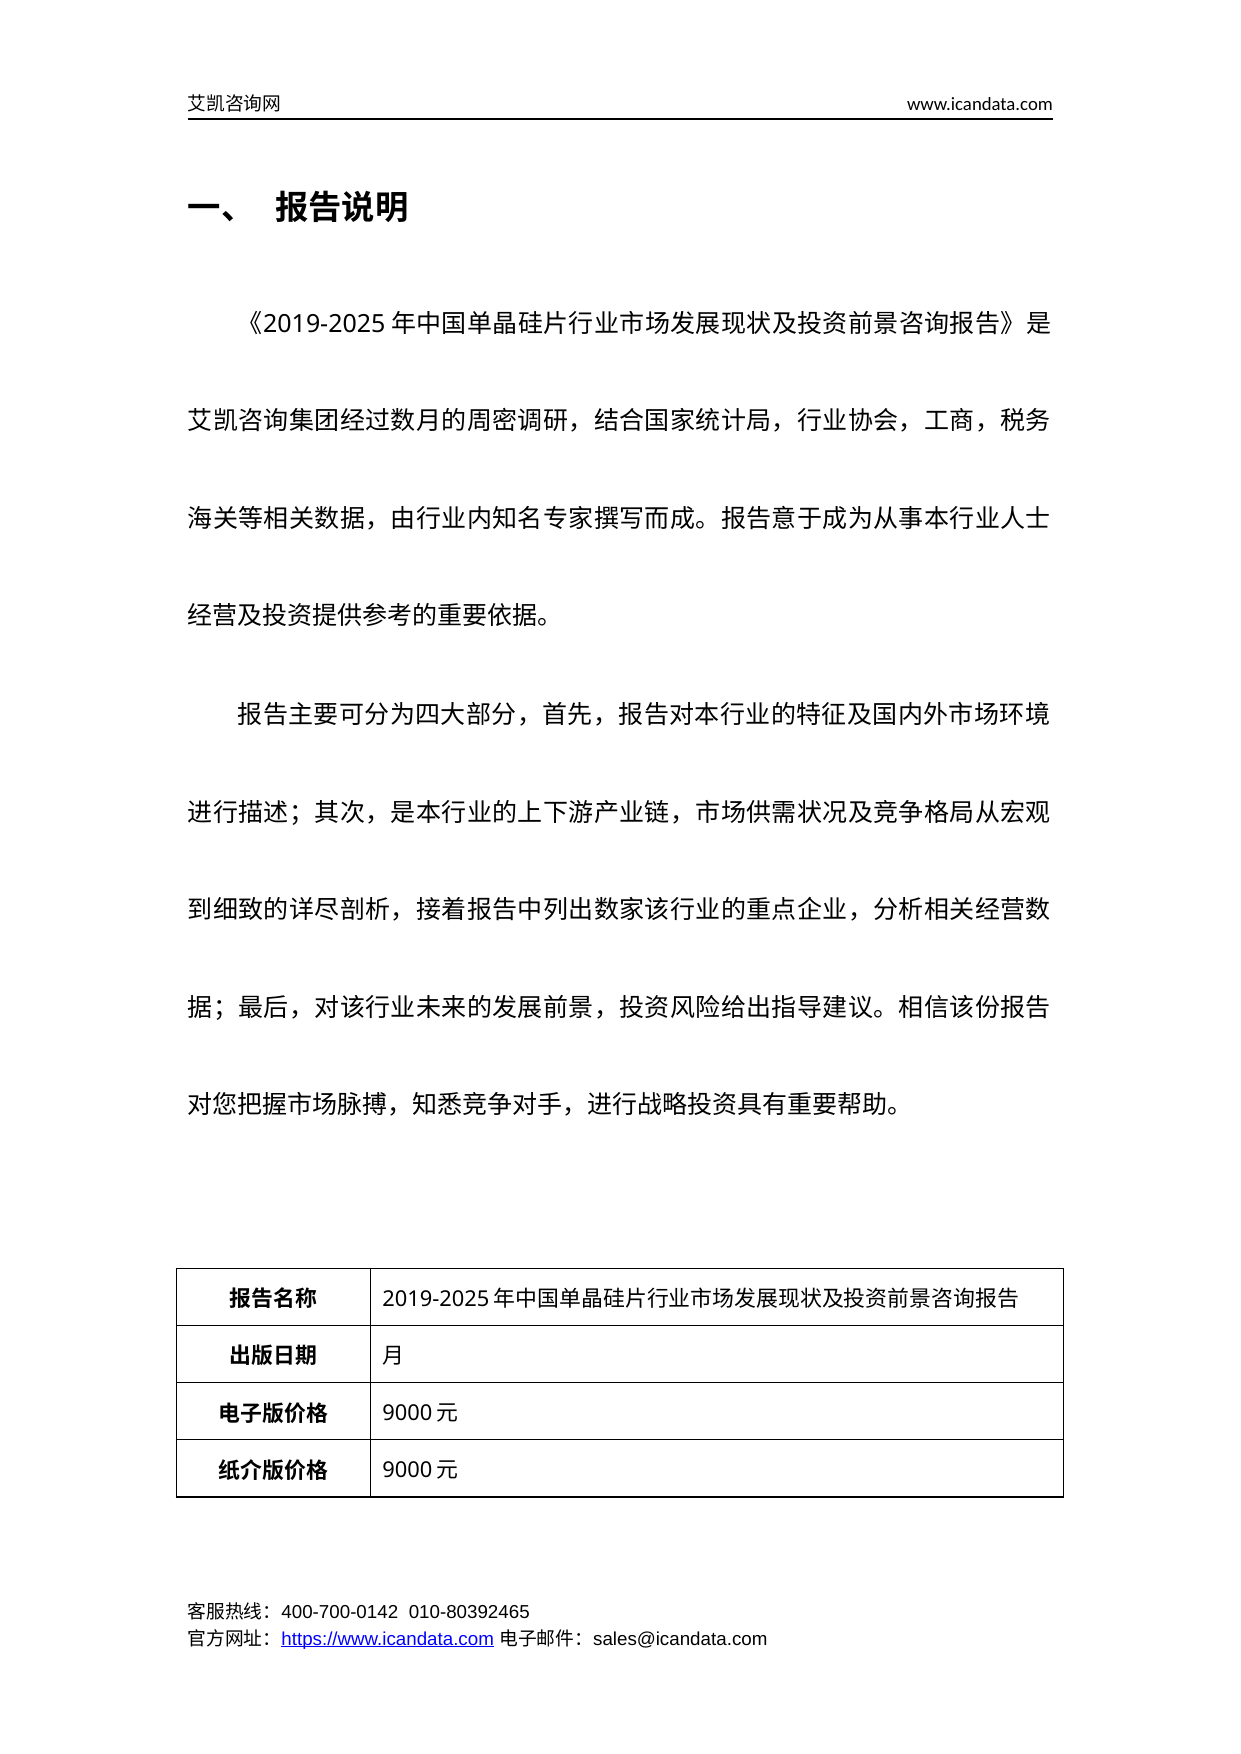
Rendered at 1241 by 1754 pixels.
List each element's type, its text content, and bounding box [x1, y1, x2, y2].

table_cell 电子版价格 [177, 1383, 370, 1439]
table_header 报告名称 [177, 1269, 370, 1325]
table_cell 纸介版价格 [177, 1440, 370, 1496]
table_cell 出版日期 [177, 1326, 370, 1382]
subtitle 报告说明 [187, 172, 1053, 237]
table_cell 9000元 [371, 1440, 1063, 1496]
text 报告主要可分为四大部分，首先，报告对本行业的特征及国内外市场环境进行描述；其次，是本行业的上下游产业链，市场供需状况及竞争格局从宏观到细致的详尽剖析，接着报告中列出数家该行业的重点企业，分析相关经营数据；最后，对该行业未来的发展前景，投资风险给出指导建议。相信该份报告对您把握市场脉搏，知悉竞争对手，进行战略投资具有重要帮助。 [187, 681, 1053, 1136]
table_cell 月 [371, 1326, 1063, 1382]
table_cell 9000元 [371, 1383, 1063, 1439]
table_header 2019-2025年中国单晶硅片行业市场发展现状及投资前景咨询报告 [371, 1269, 1063, 1325]
text 《2019-2025年中国单晶硅片行业市场发展现状及投资前景咨询报告》是艾凯咨询集团经过数月的周密调研，结合国家统计局，行业协会，工商，税务海关等相关数据，由行业内知名专家撰写而成。报告意于成为从事本行业人士经营及投资提供参考的重要依据。 [187, 289, 1053, 646]
